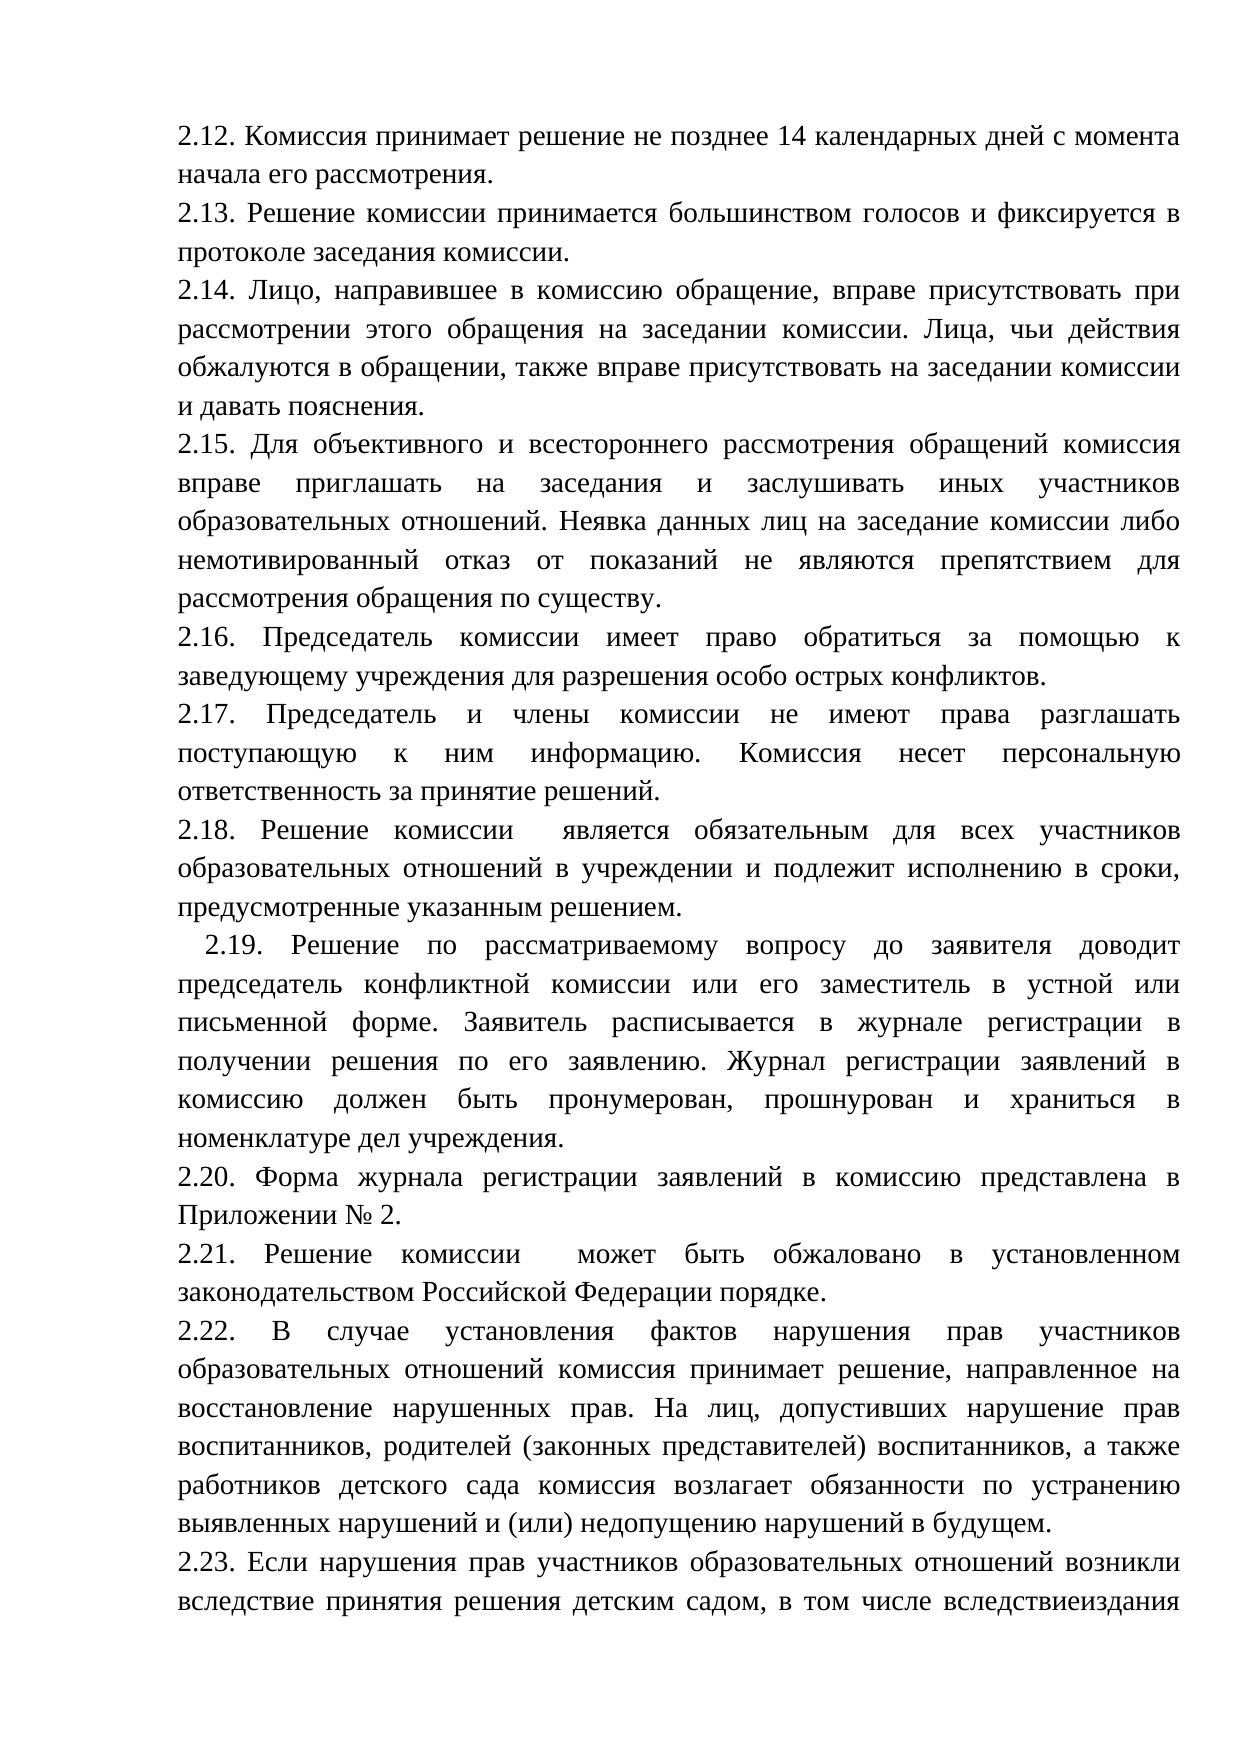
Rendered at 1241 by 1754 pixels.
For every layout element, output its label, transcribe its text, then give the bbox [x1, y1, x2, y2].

text 2.14. Лицо, направившее в комиссию обращение, вправе присутствовать при рассмотрении этого обращения на заседании комиссии. Лица, чьи действия обжалуются в обращении, также вправе присутствовать на заседании комиссии и давать пояснения. [177, 272, 1181, 421]
text 2.18. Решение комиссии является обязательным для всех участников образовательных отношений в учреждении и подлежит исполнению в сроки, предусмотренные указанным решением. [177, 812, 1181, 922]
text 2.19. Решение по рассматриваемому вопросу до заявителя доводит председатель конфликтной комиссии или его заместитель в устной или письменной форме. Заявитель расписывается в журнале регистрации в получении решения по его заявлению. Журнал регистрации заявлений в комиссию должен быть пронумерован, прошнурован и храниться в номенклатуре дел учреждения. [177, 927, 1181, 1154]
text 2.12. Комиссия принимает решение не позднее 14 календарных дней с момента начала его рассмотрения. [177, 118, 1181, 190]
text 2.13. Решение комиссии принимается большинством голосов и фиксируется в протоколе заседания комиссии. [177, 195, 1181, 267]
text 2.16. Председатель комиссии имеет право обратиться за помощью к заведующему учреждения для разрешения особо острых конфликтов. [177, 619, 1181, 691]
text 2.17. Председатель и члены комиссии не имеют права разглашать поступающую к ним информацию. Комиссия несет персональную ответственность за принятие решений. [177, 696, 1181, 807]
text 2.20. Форма журнала регистрации заявлений в комиссию представлена в Приложении № 2. [177, 1159, 1181, 1231]
text 2.15. Для объективного и всестороннего рассмотрения обращений комиссия вправе приглашать на заседания и заслушивать иных участников образовательных отношений. Неявка данных лиц на заседание комиссии либо немотивированный отказ от показаний не являются препятствием для рассмотрения обращения по существу. [177, 426, 1181, 614]
text 2.22. В случае установления фактов нарушения прав участников образовательных отношений комиссия принимает решение, направленное на восстановление нарушенных прав. На лиц, допустивших нарушение прав воспитанников, родителей (законных представителей) воспитанников, а также работников детского сада комиссия возлагает обязанности по устранению выявленных нарушений и (или) недопущению нарушений в будущем. [177, 1313, 1181, 1539]
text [177, 1544, 1181, 1616]
text 2.21. Решение комиссии может быть обжаловано в установленном законодательством Российской Федерации порядке. [177, 1236, 1181, 1308]
